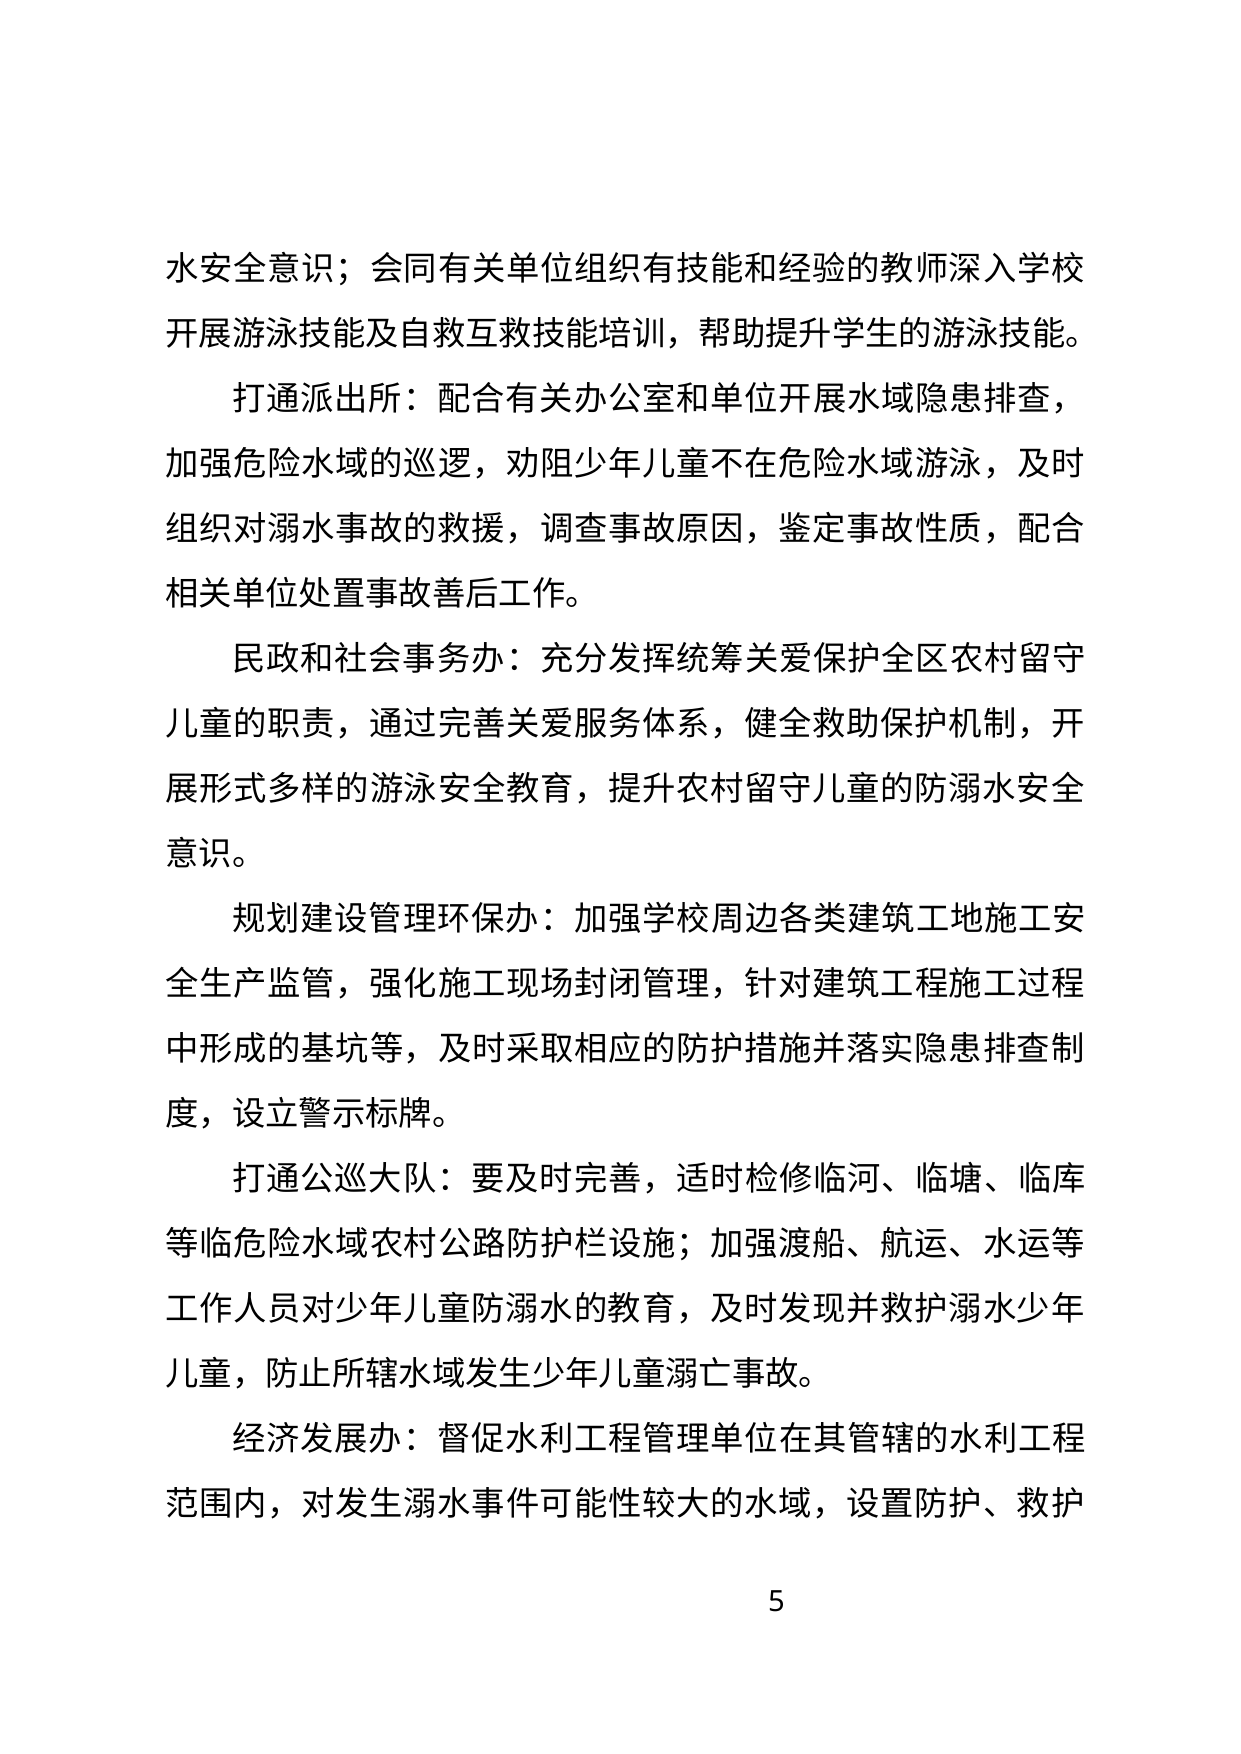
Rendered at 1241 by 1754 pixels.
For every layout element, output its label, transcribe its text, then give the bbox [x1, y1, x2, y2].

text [165, 1403, 1087, 1533]
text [165, 233, 1087, 363]
text 打通公巡大队：要及时完善，适时检修临河、临塘、临库等临危险水域农村公路防护栏设施；加强渡船、航运、水运等工作人员对少年儿童防溺水的教育，及时发现并救护溺水少年儿童，防止所辖水域发生少年儿童溺亡事故。 [165, 1143, 1087, 1403]
text 民政和社会事务办：充分发挥统筹关爱保护全区农村留守儿童的职责，通过完善关爱服务体系，健全救助保护机制，开展形式多样的游泳安全教育，提升农村留守儿童的防溺水安全意识。 [165, 623, 1087, 883]
text 规划建设管理环保办：加强学校周边各类建筑工地施工安全生产监管，强化施工现场封闭管理，针对建筑工程施工过程中形成的基坑等，及时采取相应的防护措施并落实隐患排查制度，设立警示标牌。 [165, 883, 1087, 1143]
text 打通派出所：配合有关办公室和单位开展水域隐患排查，加强危险水域的巡逻，劝阻少年儿童不在危险水域游泳，及时组织对溺水事故的救援，调查事故原因，鉴定事故性质，配合相关单位处置事故善后工作。 [165, 363, 1087, 623]
